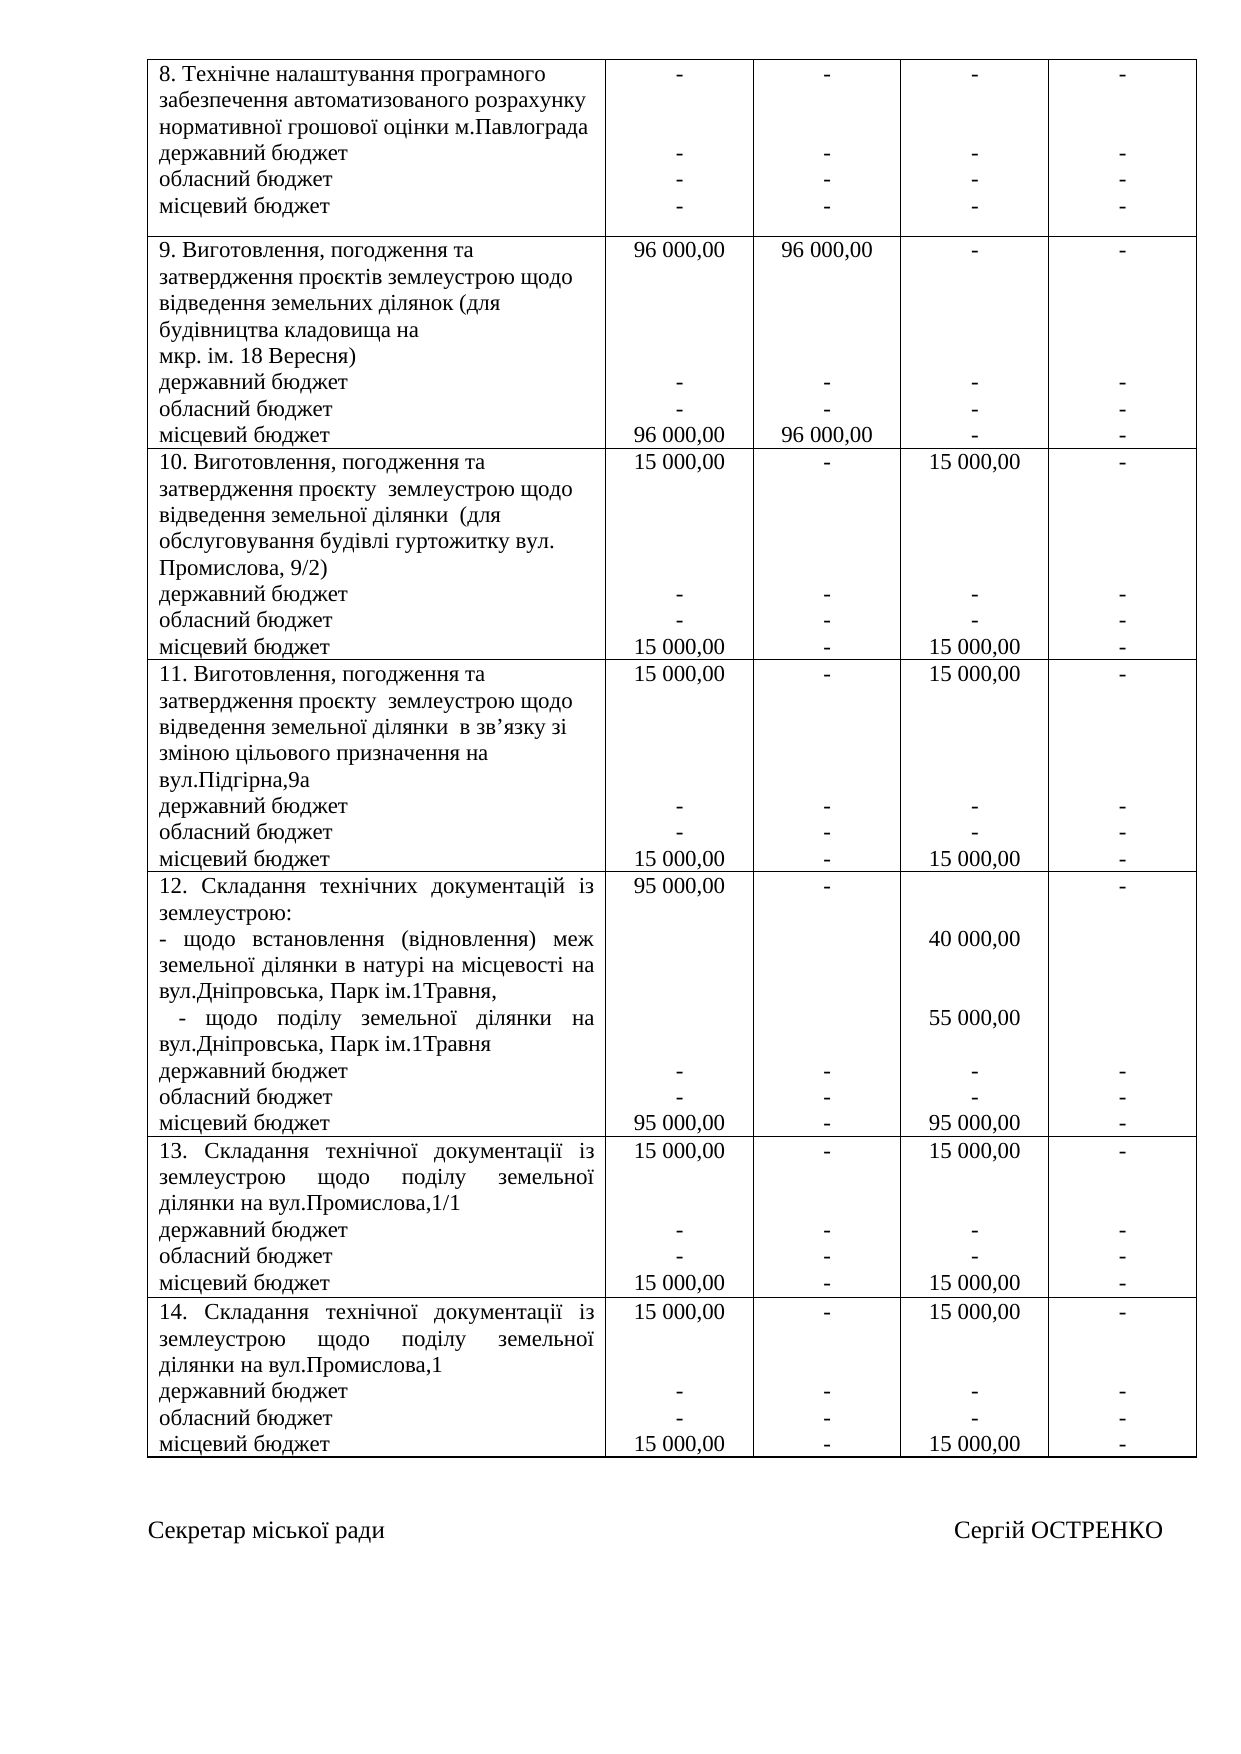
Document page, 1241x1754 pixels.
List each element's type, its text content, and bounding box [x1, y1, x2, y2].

table_cell - - - - [754, 660, 900, 871]
table_cell 15 000,00 - - 15 000,00 [606, 1298, 753, 1456]
table_cell 14. Складання технічної документації із землеустрою щодо поділу земельної ділянки на вул.Промислова,1 державний бюджет обласний бюджет місцевий бюджет [148, 1298, 605, 1456]
table_cell - - - - [1049, 237, 1196, 447]
table_cell 11. Виготовлення, погодження та затвердження проєкту землеустрою щодо відведення земельної ділянки в зв’язку зі зміною цільового призначення на вул.Підгірна,9а державний бюджет обласний бюджет місцевий бюджет [148, 660, 605, 871]
table_cell - - - - [1049, 1298, 1196, 1456]
table_cell - - - - [1049, 449, 1196, 659]
table_cell 95 000,00 - - 95 000,00 [606, 872, 753, 1136]
table_cell - - - - [754, 449, 900, 659]
table_cell 15 000,00 - - 15 000,00 [901, 1137, 1048, 1297]
table_cell 15 000,00 - - 15 000,00 [901, 449, 1048, 659]
table_cell 13. Складання технічної документації із землеустрою щодо поділу земельної ділянки на вул.Промислова,1/1 державний бюджет обласний бюджет місцевий бюджет [148, 1137, 605, 1297]
table_cell 15 000,00 - - 15 000,00 [901, 660, 1048, 871]
text Секретар міської ради Сергій ОСТРЕНКО [148, 1515, 1181, 1544]
table_cell 9. Виготовлення, погодження та затвердження проєктів землеустрою щодо відведення земельних ділянок (для будівництва кладовища на мкр. ім. 18 Вересня) державний бюджет обласний бюджет місцевий бюджет [148, 237, 605, 447]
table_cell 40 000,00 55 000,00 - - 95 000,00 [901, 872, 1048, 1136]
table_cell 15 000,00 - - 15 000,00 [606, 1137, 753, 1297]
table_cell - - - - [754, 1298, 900, 1456]
table_cell - - - - [1049, 872, 1196, 1136]
table_cell 10. Виготовлення, погодження та затвердження проєкту землеустрою щодо відведення земельної ділянки (для обслуговування будівлі гуртожитку вул. Промислова, 9/2) державний бюджет обласний бюджет місцевий бюджет [148, 449, 605, 659]
table_cell 8. Технічне налаштування програмного забезпечення автоматизованого розрахунку нормативної грошової оцінки м.Павлограда державний бюджет обласний бюджет місцевий бюджет [148, 60, 605, 236]
table_cell - - - - [1049, 1137, 1196, 1297]
table_cell - - - - [1049, 660, 1196, 871]
table_cell 12. Складання технічних документацій із землеустрою: - щодо встановлення (відновлення) меж земельної ділянки в натурі на місцевості на вул.Дніпровська, Парк ім.1Травня, - щодо поділу земельної ділянки на вул.Дніпровська, Парк ім.1Травня державний бюджет обласний бюджет місцевий бюджет [148, 872, 605, 1136]
table_cell - - - - [901, 60, 1048, 236]
table_cell - - - - [901, 237, 1048, 447]
table_cell 96 000,00 - - 96 000,00 [754, 237, 900, 447]
table_cell 15 000,00 - - 15 000,00 [901, 1298, 1048, 1456]
table_cell - - - - [1049, 60, 1196, 236]
table_cell - - - - [754, 872, 900, 1136]
table_cell 15 000,00 - - 15 000,00 [606, 449, 753, 659]
table_cell 15 000,00 - - 15 000,00 [606, 660, 753, 871]
table_cell - - - - [606, 60, 753, 236]
table_cell - - - - [754, 60, 900, 236]
table_cell - - - - [754, 1137, 900, 1297]
table_cell 96 000,00 - - 96 000,00 [606, 237, 753, 447]
